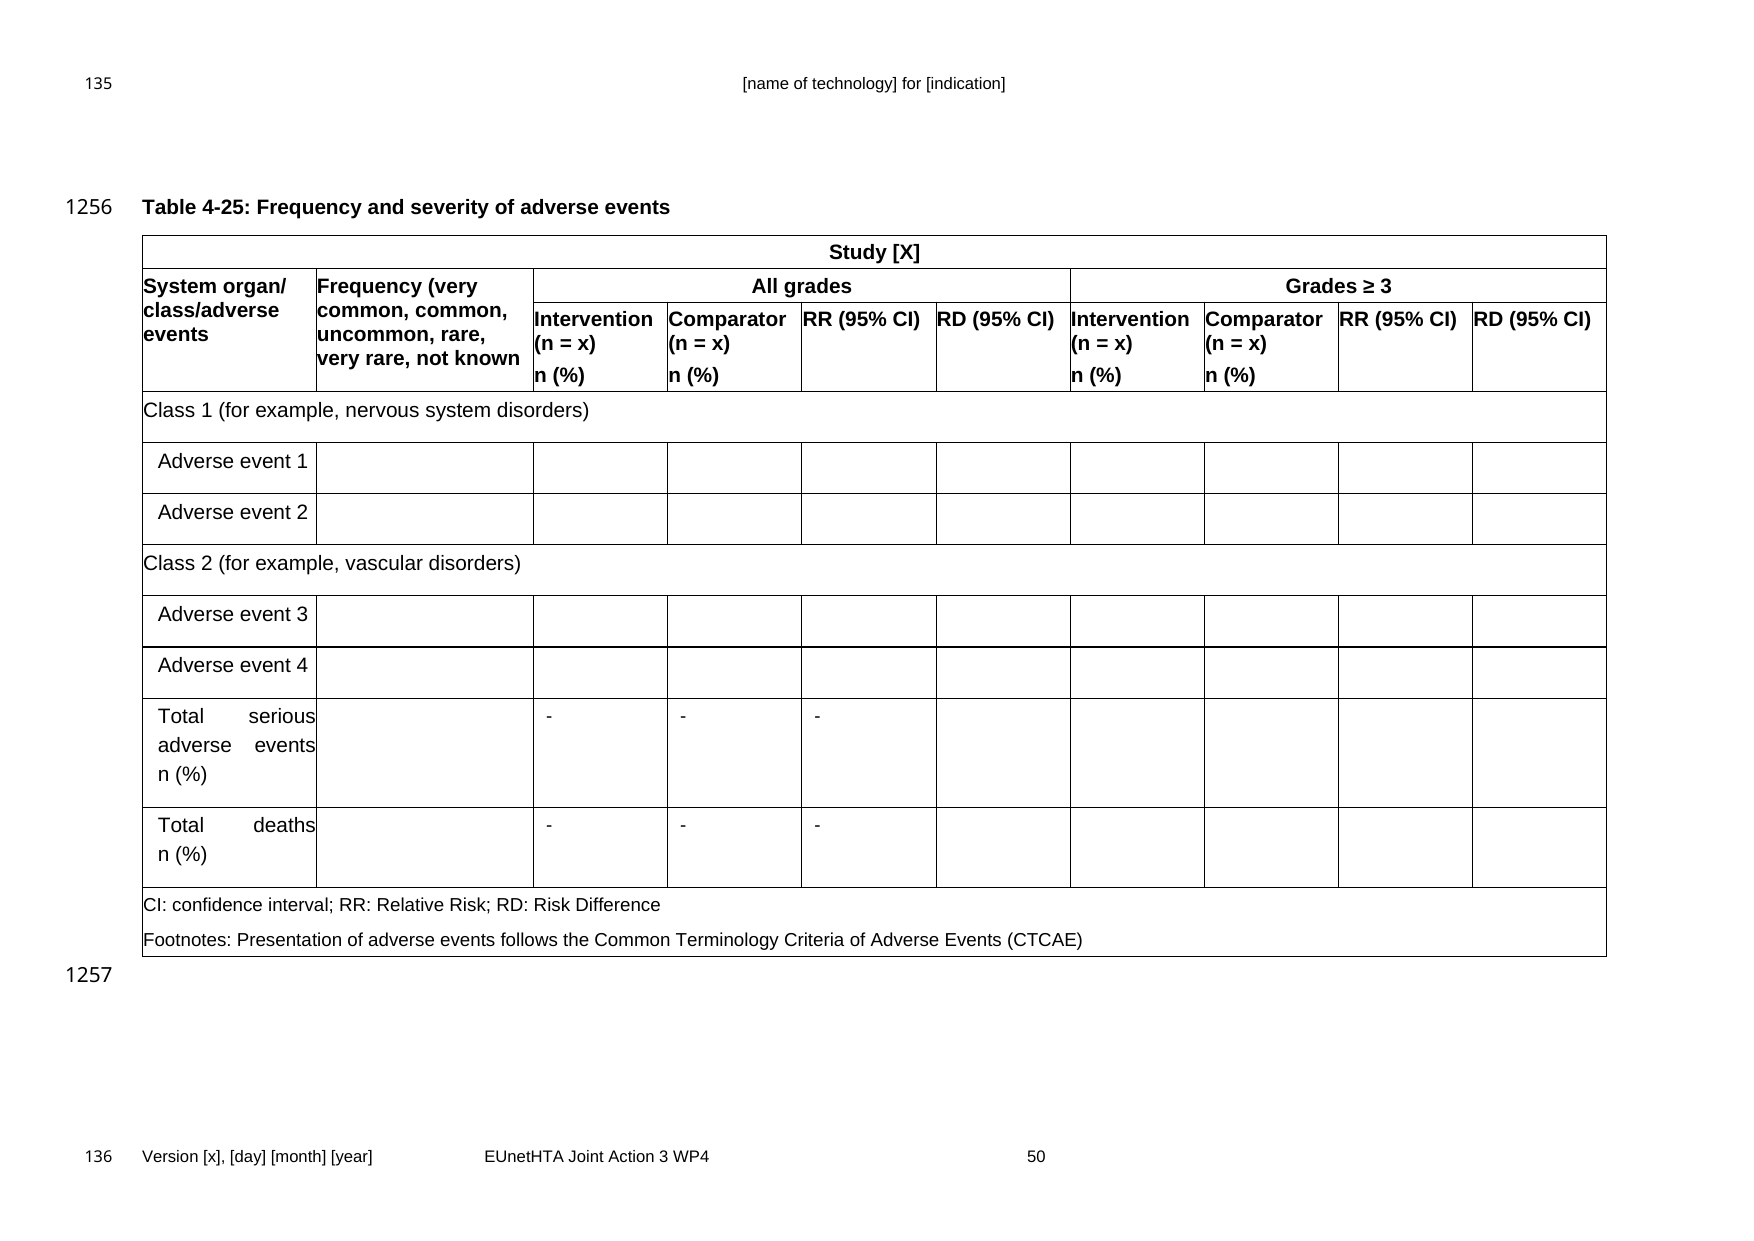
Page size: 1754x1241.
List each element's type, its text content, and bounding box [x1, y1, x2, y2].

table_cell System organ/ class/adverse events [143, 269, 316, 391]
table_cell Intervention (n = x) n (%) [1071, 303, 1204, 391]
table_cell [802, 494, 936, 544]
table_cell [937, 596, 1070, 646]
table_cell [1339, 443, 1472, 493]
table_cell Comparator (n = x) n (%) [668, 303, 801, 391]
table_cell [668, 443, 801, 493]
table_cell [317, 699, 533, 807]
table_cell [802, 443, 936, 493]
table_cell [937, 494, 1070, 544]
table_cell [1071, 808, 1204, 887]
table_cell Adverse event 4 [143, 648, 316, 697]
table_cell [937, 808, 1070, 887]
table_cell Adverse event 2 [143, 494, 316, 544]
table_cell - [668, 808, 801, 887]
table_cell [1205, 699, 1338, 807]
table_cell RR (95% CI) [1339, 303, 1472, 391]
table_cell Class 1 (for example, nervous system disorders) [143, 392, 1606, 442]
table_cell All grades [534, 269, 1070, 302]
table_cell [1071, 648, 1204, 697]
table_cell - [534, 699, 667, 807]
table_cell [1339, 494, 1472, 544]
table_cell [1071, 596, 1204, 646]
table_cell [1071, 494, 1204, 544]
table_cell Class 2 (for example, vascular disorders) [143, 545, 1606, 595]
table_cell Total serious adverse events n (%) [143, 699, 316, 807]
table_cell [1473, 494, 1606, 544]
table_cell Grades ≥ 3 [1071, 269, 1606, 302]
table_cell Adverse event 1 [143, 443, 316, 493]
table_cell [668, 494, 801, 544]
table_cell Adverse event 3 [143, 596, 316, 646]
table_cell [317, 443, 533, 493]
table_cell [1205, 494, 1338, 544]
table_cell CI: confidence interval; RR: Relative Risk; RD: Risk Difference Footnotes: Presentation of adverse events follows the Common Terminology Criteria of Adverse Events (CTCAE) [143, 888, 1606, 956]
table_cell [1205, 596, 1338, 646]
table_cell [1339, 648, 1472, 697]
table_cell [802, 596, 936, 646]
table_cell [1205, 808, 1338, 887]
table_cell Intervention (n = x) n (%) [534, 303, 667, 391]
table_cell [1339, 808, 1472, 887]
table_cell Comparator (n = x) n (%) [1205, 303, 1338, 391]
table_cell [1473, 443, 1606, 493]
table_cell - [802, 699, 936, 807]
table_cell [937, 699, 1070, 807]
table_cell [317, 648, 533, 697]
table_cell [1473, 808, 1606, 887]
table_cell [534, 494, 667, 544]
table_cell [1071, 443, 1204, 493]
table_cell RR (95% CI) [802, 303, 936, 391]
table_cell RD (95% CI) [937, 303, 1070, 391]
table_cell [1205, 443, 1338, 493]
table_cell [1071, 699, 1204, 807]
table_cell - [534, 808, 667, 887]
table_cell RD (95% CI) [1473, 303, 1606, 391]
table_cell [1339, 596, 1472, 646]
table_cell [317, 596, 533, 646]
table_cell - [802, 808, 936, 887]
table_cell [317, 808, 533, 887]
table_cell - [668, 699, 801, 807]
table_cell [937, 648, 1070, 697]
table_cell [802, 648, 936, 697]
table_cell Total deaths n (%) [143, 808, 316, 887]
table_cell [1205, 648, 1338, 697]
table_cell [1473, 596, 1606, 646]
table_cell [534, 443, 667, 493]
table_cell [668, 648, 801, 697]
table_cell [937, 443, 1070, 493]
table_cell [1473, 648, 1606, 697]
table_cell [668, 596, 801, 646]
table_cell [317, 494, 533, 544]
table_cell [1473, 699, 1606, 807]
table_header Study [X] [143, 236, 1606, 268]
table_cell Frequency (very common, common, uncommon, rare, very rare, not known [317, 269, 533, 391]
table_cell [1339, 699, 1472, 807]
table_cell [534, 648, 667, 697]
table_cell [534, 596, 667, 646]
